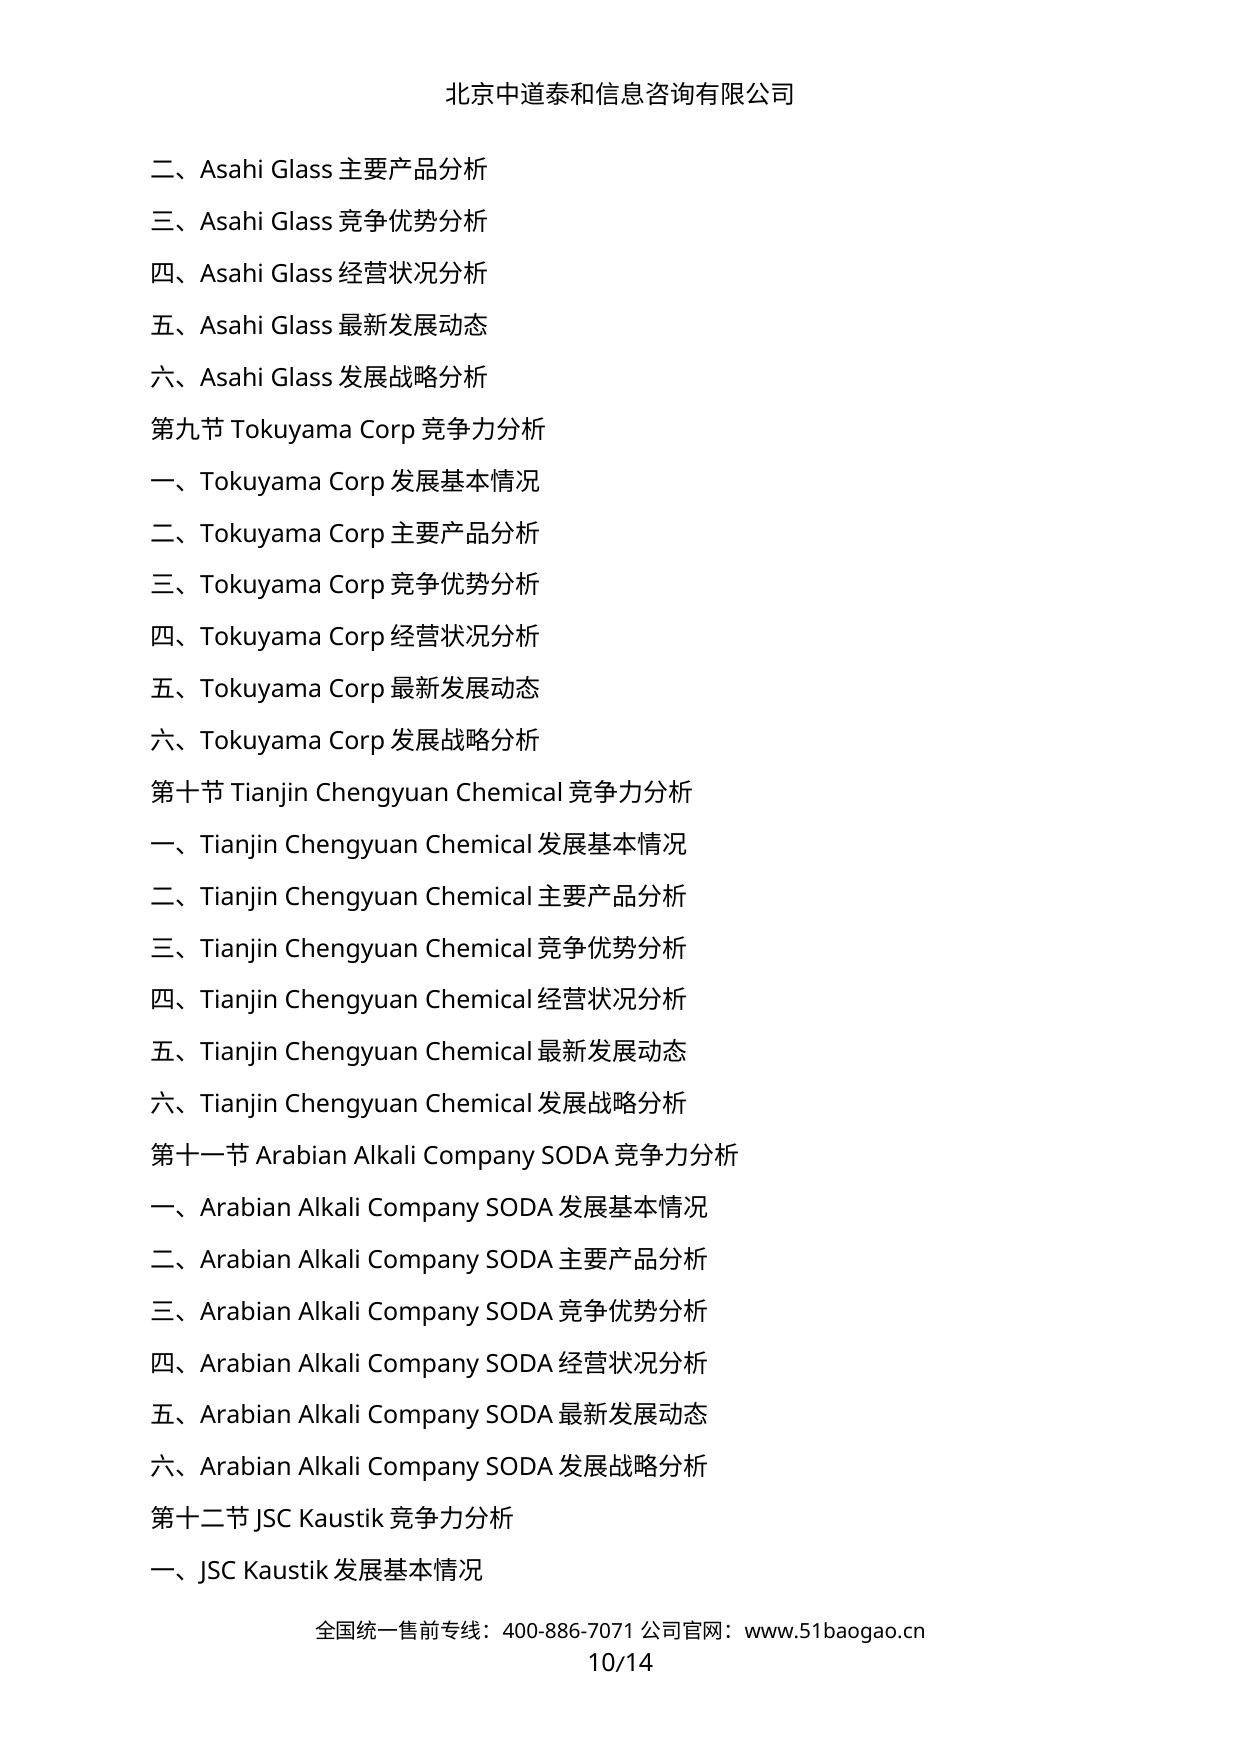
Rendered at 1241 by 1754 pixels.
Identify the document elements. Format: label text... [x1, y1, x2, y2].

text 四、Arabian Alkali Company SODA经营状况分析 [150, 1343, 1090, 1379]
text 第十一节 Arabian Alkali Company SODA竞争力分析 [150, 1136, 1090, 1172]
text 第九节 Tokuyama Corp竞争力分析 [150, 409, 1090, 446]
text 三、Arabian Alkali Company SODA竞争优势分析 [150, 1291, 1090, 1327]
text 四、Tokuyama Corp经营状况分析 [150, 617, 1090, 653]
text 一、Tianjin Chengyuan Chemical发展基本情况 [150, 824, 1090, 861]
text 四、Tianjin Chengyuan Chemical经营状况分析 [150, 980, 1090, 1016]
text 二、Arabian Alkali Company SODA主要产品分析 [150, 1239, 1090, 1276]
text 五、Tianjin Chengyuan Chemical最新发展动态 [150, 1032, 1090, 1068]
text 五、Tokuyama Corp最新发展动态 [150, 669, 1090, 705]
text 一、Arabian Alkali Company SODA发展基本情况 [150, 1187, 1090, 1224]
text 六、Tokuyama Corp发展战略分析 [150, 721, 1090, 757]
text 一、JSC Kaustik发展基本情况 [150, 1551, 1090, 1587]
text 三、Tianjin Chengyuan Chemical竞争优势分析 [150, 928, 1090, 964]
text 二、Asahi Glass主要产品分析 [150, 150, 1090, 186]
text 第十二节 JSC Kaustik竞争力分析 [150, 1499, 1090, 1535]
text 五、Asahi Glass最新发展动态 [150, 306, 1090, 342]
text 一、Tokuyama Corp发展基本情况 [150, 461, 1090, 497]
text 六、Arabian Alkali Company SODA发展战略分析 [150, 1447, 1090, 1483]
text 三、Tokuyama Corp竞争优势分析 [150, 565, 1090, 601]
text 二、Tianjin Chengyuan Chemical主要产品分析 [150, 876, 1090, 912]
text 第十节 Tianjin Chengyuan Chemical竞争力分析 [150, 772, 1090, 809]
text 四、Asahi Glass经营状况分析 [150, 254, 1090, 290]
text 六、Asahi Glass发展战略分析 [150, 357, 1090, 394]
text 三、Asahi Glass竞争优势分析 [150, 202, 1090, 238]
text 五、Arabian Alkali Company SODA最新发展动态 [150, 1395, 1090, 1431]
text 六、Tianjin Chengyuan Chemical发展战略分析 [150, 1084, 1090, 1120]
text 二、Tokuyama Corp主要产品分析 [150, 513, 1090, 549]
